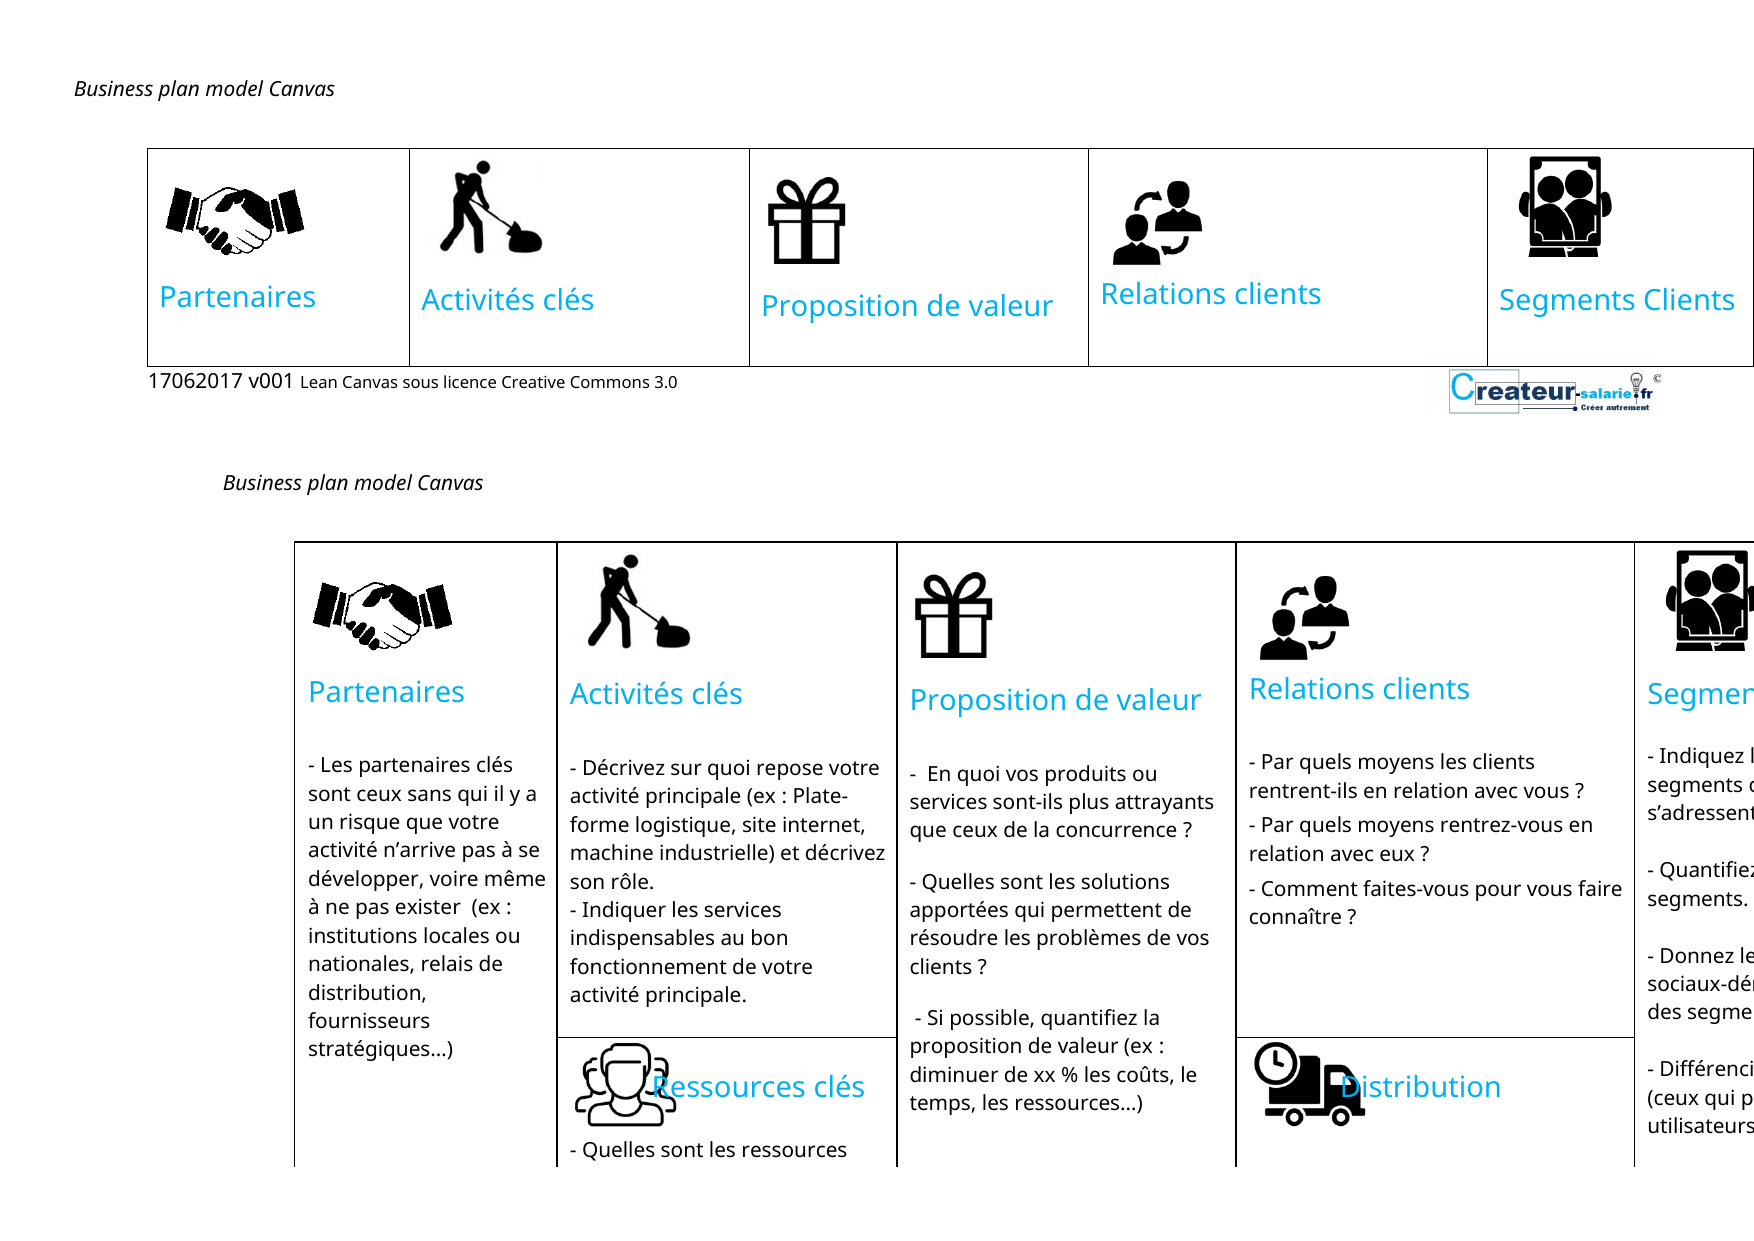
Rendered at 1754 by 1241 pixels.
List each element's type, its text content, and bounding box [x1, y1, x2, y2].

table_header Segments Clients [1488, 149, 1753, 366]
table_header Proposition de valeur [750, 149, 1088, 366]
picture [1427, 367, 1662, 415]
table_header Relations clients [1089, 149, 1487, 366]
table_header Partenaires [148, 149, 409, 366]
table_header Activités clés [410, 149, 749, 366]
